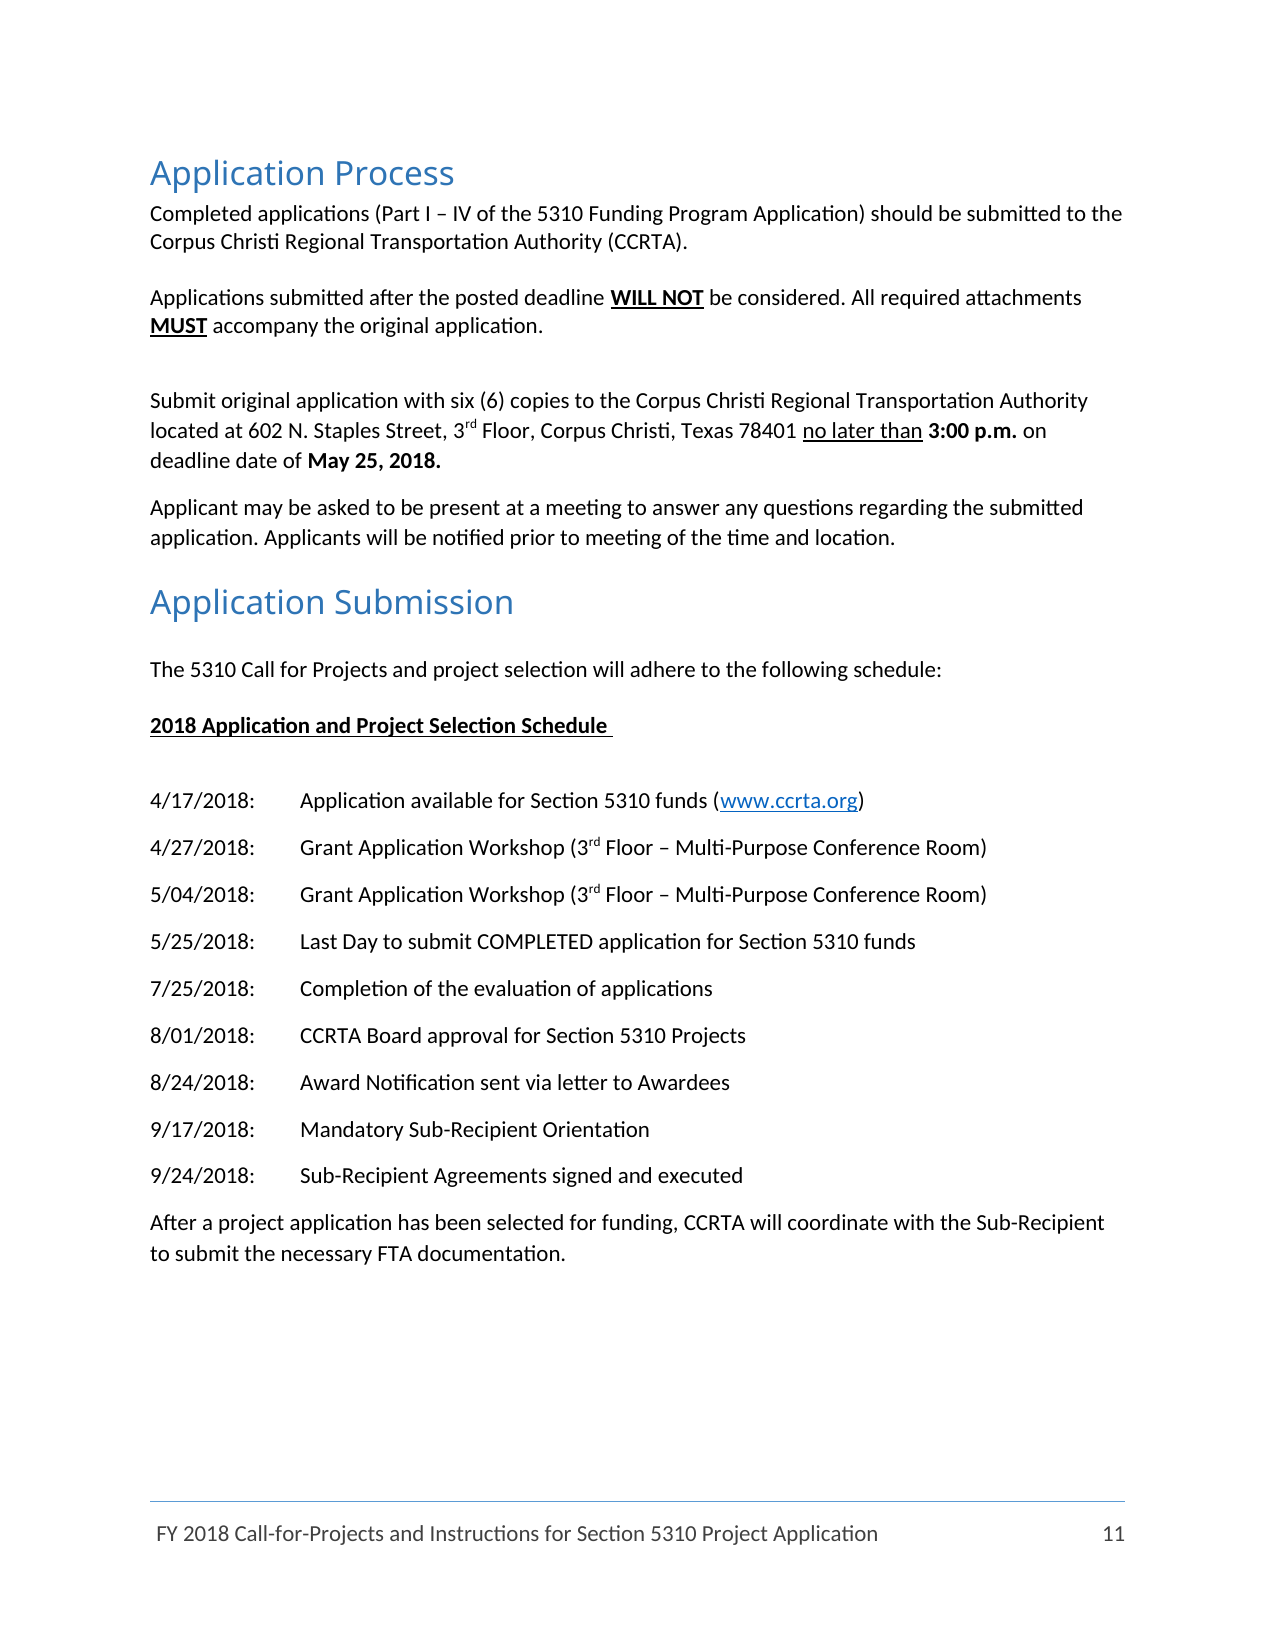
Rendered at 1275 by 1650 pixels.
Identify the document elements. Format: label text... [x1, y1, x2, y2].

text 9/17/2018: Mandatory Sub-Recipient Orientation [150, 1115, 1125, 1143]
text Applicant may be asked to be present at a meeting to answer any questions regarding the submitted application. Applicants will be notified prior to meeting of the time and location. [150, 493, 1125, 551]
text The 5310 Call for Projects and project selection will adhere to the following schedule: [150, 656, 1125, 684]
text Submit original application with six (6) copies to the Corpus Christi Regional Transportation Authority located at 602 N. Staples Street, 3rd Floor, Corpus Christi, Texas 78401 no later than 3:00 p.m. on deadline date of May 25, 2018. [150, 386, 1125, 474]
text 9/24/2018: Sub-Recipient Agreements signed and executed [150, 1162, 1125, 1189]
subtitle Application Process [150, 150, 1125, 195]
text 7/25/2018: Completion of the evaluation of applications [150, 974, 1125, 1002]
text 2018 Application and Project Selection Schedule [150, 712, 1125, 740]
subtitle Application Submission [150, 579, 1125, 624]
text After a project application has been selected for funding, CCRTA will coordinate with the Sub-Recipient to submit the necessary FTA documentation. [150, 1208, 1125, 1267]
text 4/17/2018: Application available for Section 5310 funds (www.ccrta.org) [150, 787, 1125, 814]
text 5/25/2018: Last Day to submit COMPLETED application for Section 5310 funds [150, 927, 1125, 955]
text Applications submitted after the posted deadline WILL NOT be considered. All required attachments MUST accompany the original application. [150, 283, 1125, 339]
text 4/27/2018: Grant Application Workshop (3rd Floor – Multi-Purpose Conference Room) [150, 833, 1125, 861]
text 5/04/2018: Grant Application Workshop (3rd Floor – Multi-Purpose Conference Room) [150, 880, 1125, 908]
text Completed applications (Part I – IV of the 5310 Funding Program Application) should be submitted to the Corpus Christi Regional Transportation Authority (CCRTA). [150, 199, 1125, 255]
text 8/01/2018: CCRTA Board approval for Section 5310 Projects [150, 1021, 1125, 1049]
text 8/24/2018: Award Notification sent via letter to Awardees [150, 1068, 1125, 1096]
